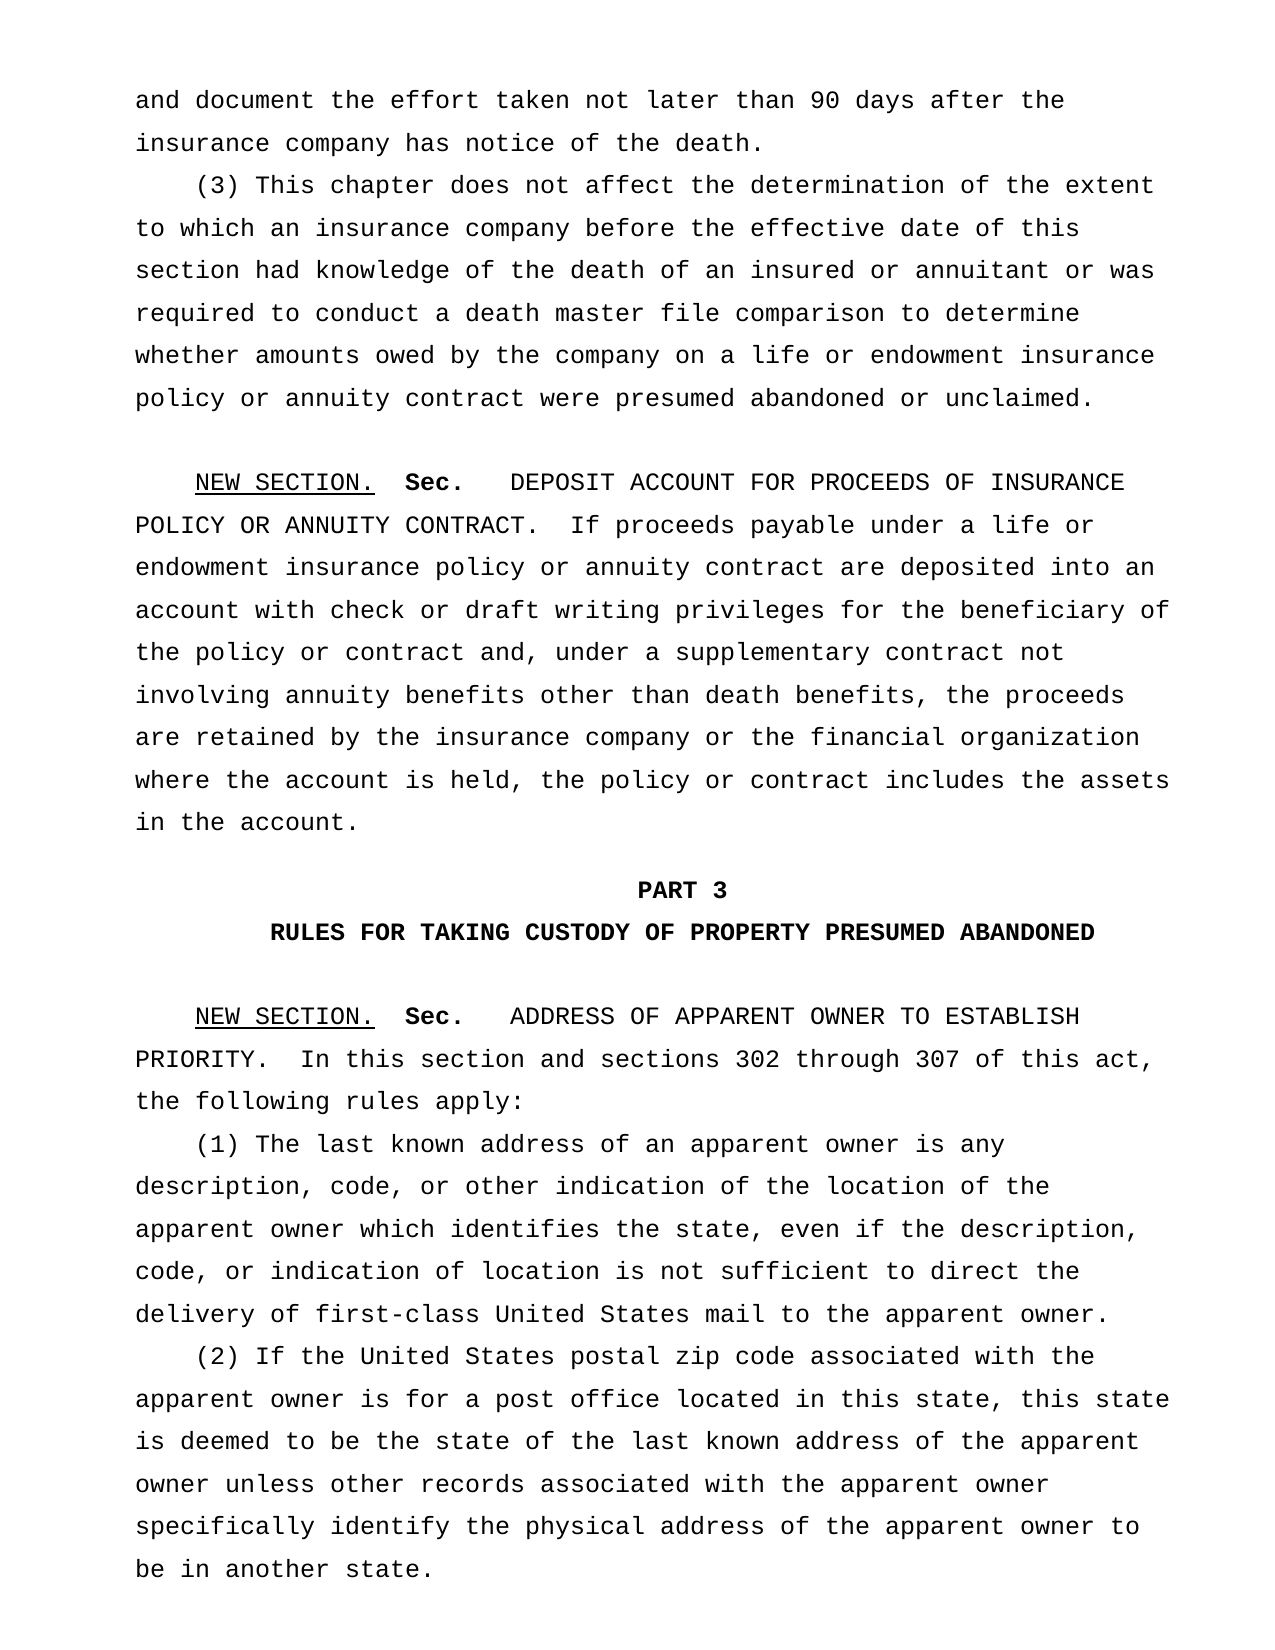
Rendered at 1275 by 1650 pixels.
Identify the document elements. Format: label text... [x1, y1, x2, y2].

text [135, 75, 1170, 160]
text NEW SECTION. Sec. DEPOSIT ACCOUNT FOR PROCEEDS OF INSURANCE POLICY OR ANNUITY CONTRACT. If proceeds payable under a life or endowment insurance policy or annuity contract are deposited into an account with check or draft writing privileges for the beneficiary of the policy or contract and, under a supplementary contract not involving annuity benefits other than death benefits, the proceeds are retained by the insurance company or the financial organization where the account is held, the policy or contract includes the assets in the account. [135, 457, 1170, 839]
text RULES FOR TAKING CUSTODY OF PROPERTY PRESUMED ABANDONED [135, 907, 1170, 949]
text NEW SECTION. Sec. ADDRESS OF APPARENT OWNER TO ESTABLISH PRIORITY. In this section and sections 302 through 307 of this act, the following rules apply: [135, 991, 1170, 1118]
text (1) The last known address of an apparent owner is any description, code, or other indication of the location of the apparent owner which identifies the state, even if the description, code, or indication of location is not sufficient to direct the delivery of first-class United States mail to the apparent owner. [135, 1118, 1170, 1331]
text (2) If the United States postal zip code associated with the apparent owner is for a post office located in this state, this state is deemed to be the state of the last known address of the apparent owner unless other records associated with the apparent owner specifically identify the physical address of the apparent owner to be in another state. [135, 1331, 1170, 1586]
text (3) This chapter does not affect the determination of the extent to which an insurance company before the effective date of this section had knowledge of the death of an insured or annuitant or was required to conduct a death master file comparison to determine whether amounts owed by the company on a life or endowment insurance policy or annuity contract were presumed abandoned or unclaimed. [135, 160, 1170, 415]
text PART 3 [135, 864, 1170, 907]
